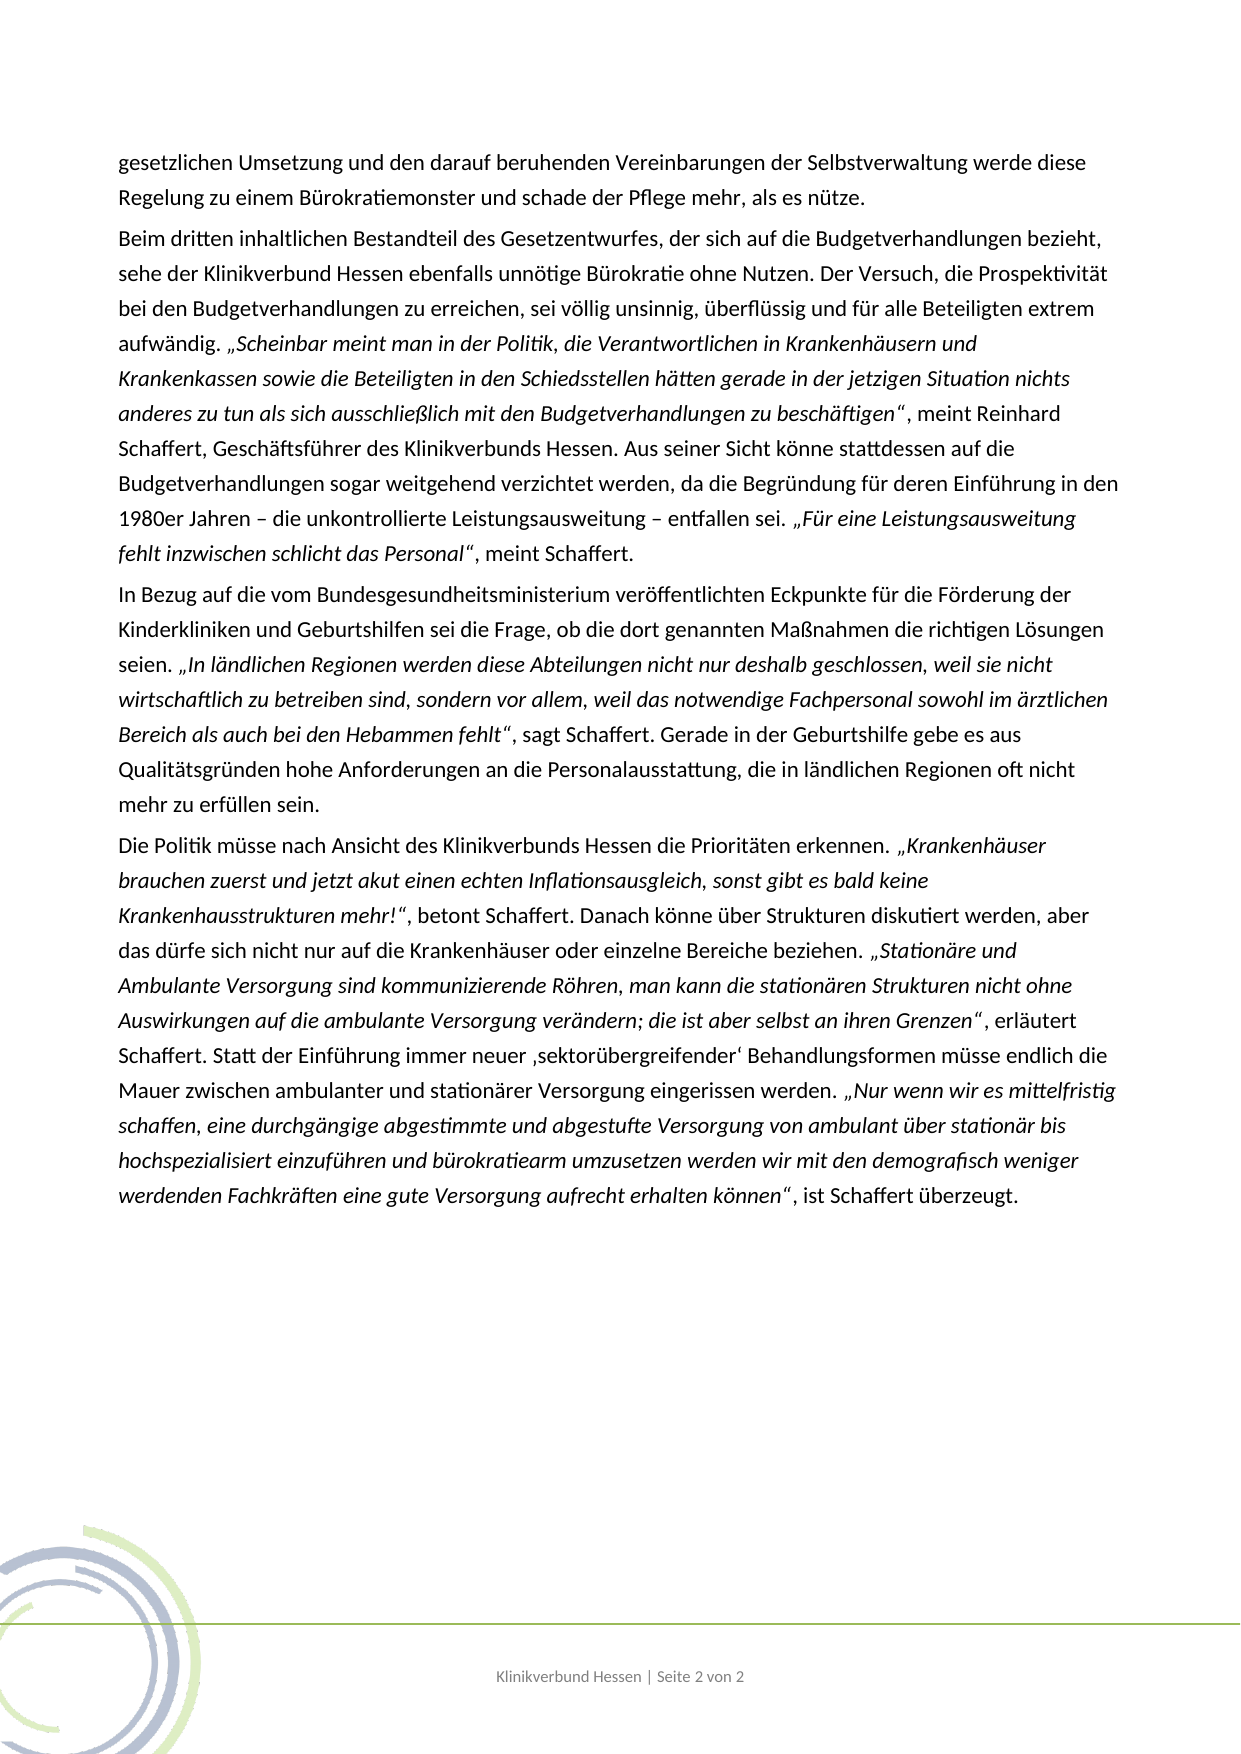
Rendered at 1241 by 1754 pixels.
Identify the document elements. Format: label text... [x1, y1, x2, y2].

picture [0, 1523, 206, 1623]
picture [0, 1625, 206, 1754]
text Beim dritten inhaltlichen Bestandteil des Gesetzentwurfes, der sich auf die Budgetverhandlungen bezieht, sehe der Klinikverbund Hessen ebenfalls unnötige Bürokratie ohne Nutzen. Der Versuch, die Prospektivität bei den Budgetverhandlungen zu erreichen, sei völlig unsinnig, überflüssig und für alle Beteiligten extrem aufwändig. „Scheinbar meint man in der Politik, die Verantwortlichen in Krankenhäusern und Krankenkassen sowie die Beteiligten in den Schiedsstellen hätten gerade in der jetzigen Situation nichts anderes zu tun als sich ausschließlich mit den Budgetverhandlungen zu beschäftigen“, meint Reinhard Schaffert, Geschäftsführer des Klinikverbunds Hessen. Aus seiner Sicht könne stattdessen auf die Budgetverhandlungen sogar weitgehend verzichtet werden, da die Begründung für deren Einführung in den 1980er Jahren – die unkontrollierte Leistungsausweitung – entfallen sei. „Für eine Leistungsausweitung fehlt inzwischen schlicht das Personal“, meint Schaffert. [118, 224, 1122, 567]
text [118, 148, 1122, 211]
text In Bezug auf die vom Bundesgesundheitsministerium veröffentlichten Eckpunkte für die Förderung der Kinderkliniken und Geburtshilfen sei die Frage, ob die dort genannten Maßnahmen die richtigen Lösungen seien. „In ländlichen Regionen werden diese Abteilungen nicht nur deshalb geschlossen, weil sie nicht wirtschaftlich zu betreiben sind, sondern vor allem, weil das notwendige Fachpersonal sowohl im ärztlichen Bereich als auch bei den Hebammen fehlt“, sagt Schaffert. Gerade in der Geburtshilfe gebe es aus Qualitätsgründen hohe Anforderungen an die Personalausstattung, die in ländlichen Regionen oft nicht mehr zu erfüllen sein. [118, 580, 1122, 818]
text Die Politik müsse nach Ansicht des Klinikverbunds Hessen die Prioritäten erkennen. „Krankenhäuser brauchen zuerst und jetzt akut einen echten Inflationsausgleich, sonst gibt es bald keine Krankenhausstrukturen mehr!“, betont Schaffert. Danach könne über Strukturen diskutiert werden, aber das dürfe sich nicht nur auf die Krankenhäuser oder einzelne Bereiche beziehen. „Stationäre und Ambulante Versorgung sind kommunizierende Röhren, man kann die stationären Strukturen nicht ohne Auswirkungen auf die ambulante Versorgung verändern; die ist aber selbst an ihren Grenzen“, erläutert Schaffert. Statt der Einführung immer neuer ‚sektorübergreifender‘ Behandlungsformen müsse endlich die Mauer zwischen ambulanter und stationärer Versorgung eingerissen werden. „Nur wenn wir es mittelfristig schaffen, eine durchgängige abgestimmte und abgestufte Versorgung von ambulant über stationär bis hochspezialisiert einzuführen und bürokratiearm umzusetzen werden wir mit den demografisch weniger werdenden Fachkräften eine gute Versorgung aufrecht erhalten können“, ist Schaffert überzeugt. [118, 831, 1122, 1209]
